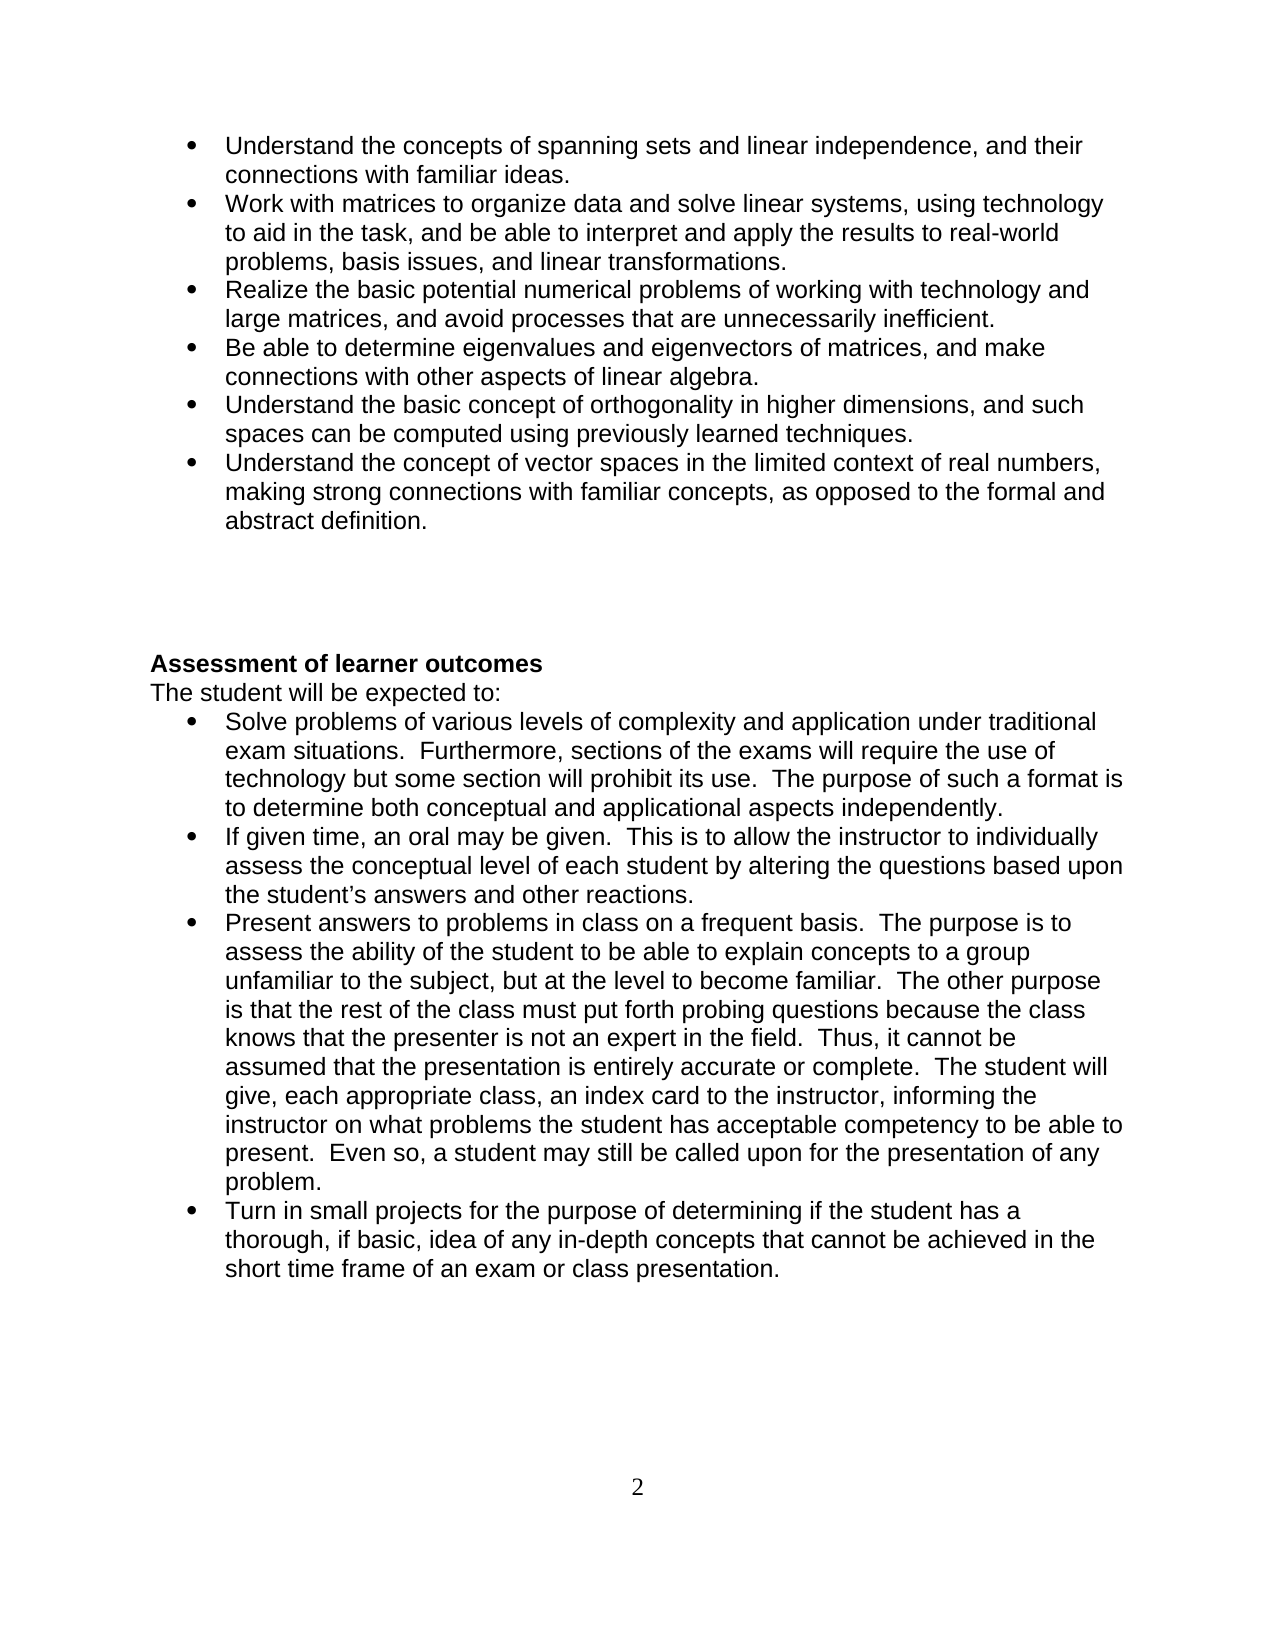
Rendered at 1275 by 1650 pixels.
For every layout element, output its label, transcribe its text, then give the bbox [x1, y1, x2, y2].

list Work with matrices to organize data and solve linear systems, using technology to aid in the task, and be able to interpret and apply the results to real-world problems, basis issues, and linear transformations. [187, 189, 1125, 275]
list Solve problems of various levels of complexity and application under traditional exam situations. Furthermore, sections of the exams will require the use of technology but some section will prohibit its use. The purpose of such a format is to determine both conceptual and applicational aspects independently. [187, 707, 1125, 822]
list Understand the basic concept of orthogonality in higher dimensions, and such spaces can be computed using previously learned techniques. [187, 390, 1125, 448]
list Be able to determine eigenvalues and eigenvectors of matrices, and make connections with other aspects of linear algebra. [187, 333, 1125, 390]
list Turn in small projects for the purpose of determining if the student has a thorough, if basic, idea of any in-depth concepts that cannot be achieved in the short time frame of an exam or class presentation. [187, 1196, 1125, 1282]
list Understand the concept of vector spaces in the limited context of real numbers, making strong connections with familiar concepts, as opposed to the formal and abstract definition. [187, 448, 1125, 534]
list If given time, an oral may be given. This is to allow the instructor to individually assess the conceptual level of each student by altering the questions based upon the student’s answers and other reactions. [187, 822, 1125, 908]
text Assessment of learner outcomes [150, 649, 1125, 678]
list Present answers to problems in class on a frequent basis. The purpose is to assess the ability of the student to be able to explain concepts to a group unfamiliar to the subject, but at the level to become familiar. The other purpose is that the rest of the class must put forth probing questions because the class knows that the presenter is not an expert in the field. Thus, it cannot be assumed that the presentation is entirely accurate or complete. The student will give, each appropriate class, an index card to the instructor, informing the instructor on what problems the student has acceptable competency to be able to present. Even so, a student may still be called upon for the presentation of any problem. [187, 908, 1125, 1196]
list Realize the basic potential numerical problems of working with technology and large matrices, and avoid processes that are unnecessarily inefficient. [187, 275, 1125, 333]
list Understand the concepts of spanning sets and linear independence, and their connections with familiar ideas. [187, 131, 1125, 189]
text The student will be expected to: [150, 678, 1125, 707]
